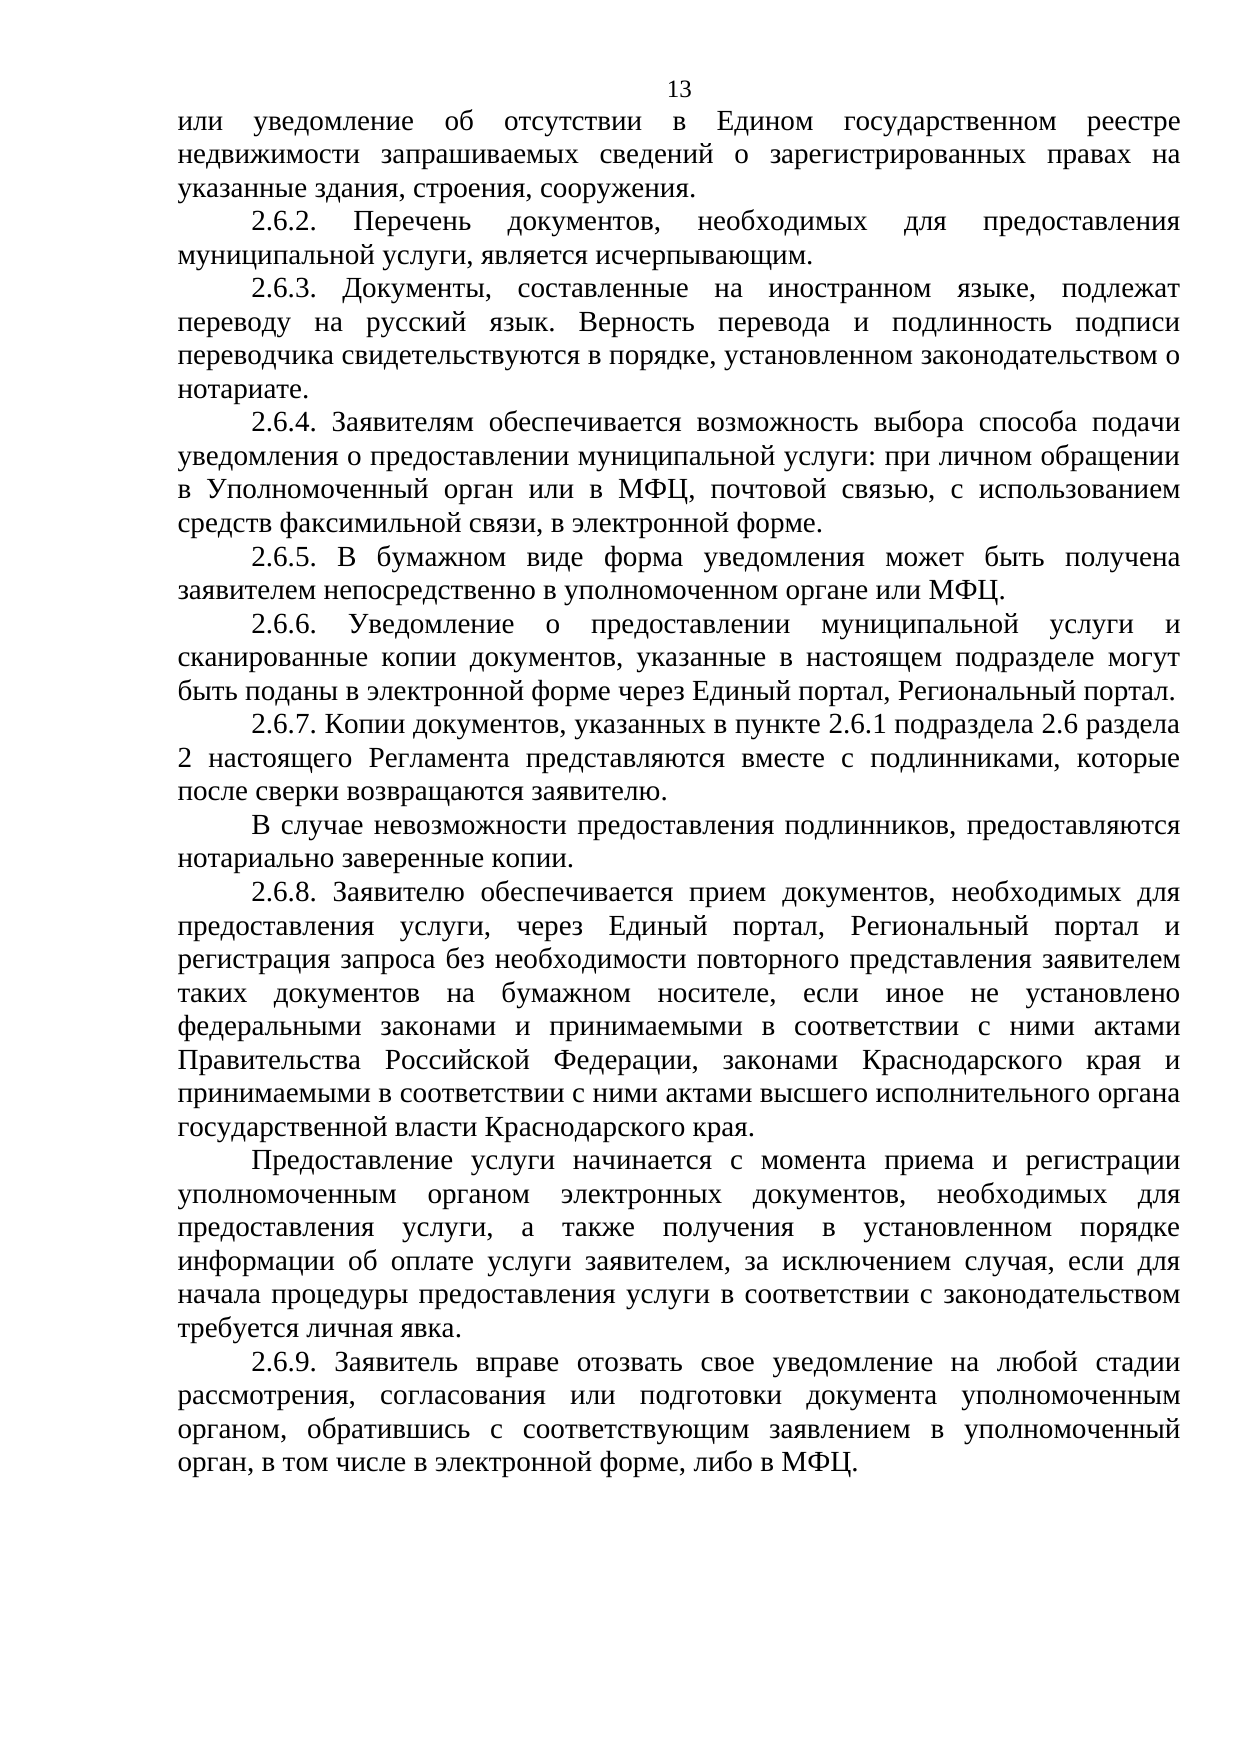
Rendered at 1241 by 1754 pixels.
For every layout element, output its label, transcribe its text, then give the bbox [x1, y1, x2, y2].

text 2.6.9. Заявитель вправе отозвать свое уведомление на любой стадии рассмотрения, согласования или подготовки документа уполномоченным органом, обратившись с соответствующим заявлением в уполномоченный орган, в том числе в электронной форме, либо в МФЦ. [177, 1344, 1181, 1478]
text 2.6.2. Перечень документов, необходимых для предоставления муниципальной услуги, является исчерпывающим. [177, 203, 1181, 270]
text 2.6.6. Уведомление о предоставлении муниципальной услуги и сканированные копии документов, указанные в настоящем подразделе могут быть поданы в электронной форме через Единый портал, Региональный портал. [177, 606, 1181, 706]
text 2.6.3. Документы, составленные на иностранном языке, подлежат переводу на русский язык. Верность перевода и подлинность подписи переводчика свидетельствуются в порядке, установленном законодательством о нотариате. [177, 270, 1181, 404]
text 2.6.7. Копии документов, указанных в пункте 2.6.1 подраздела 2.6 раздела 2 настоящего Регламента представляются вместе с подлинниками, которые после сверки возвращаются заявителю. [177, 706, 1181, 807]
text 2.6.4. Заявителям обеспечивается возможность выбора способа подачи уведомления о предоставлении муниципальной услуги: при личном обращении в Уполномоченный орган или в МФЦ, почтовой связью, с использованием средств факсимильной связи, в электронной форме. [177, 404, 1181, 539]
text 2.6.8. Заявителю обеспечивается прием документов, необходимых для предоставления услуги, через Единый портал, Региональный портал и регистрация запроса без необходимости повторного представления заявителем таких документов на бумажном носителе, если иное не установлено федеральными законами и принимаемыми в соответствии с ними актами Правительства Российской Федерации, законами Краснодарского края и принимаемыми в соответствии с ними актами высшего исполнительного органа государственной власти Краснодарского края. [177, 874, 1181, 1142]
text В случае невозможности предоставления подлинников, предоставляются нотариально заверенные копии. [177, 807, 1181, 874]
text Предоставление услуги начинается с момента приема и регистрации уполномоченным органом электронных документов, необходимых для предоставления услуги, а также получения в установленном порядке информации об оплате услуги заявителем, за исключением случая, если для начала процедуры предоставления услуги в соответствии с законодательством требуется личная явка. [177, 1142, 1181, 1344]
text 2.6.5. В бумажном виде форма уведомления может быть получена заявителем непосредственно в уполномоченном органе или МФЦ. [177, 539, 1181, 606]
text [177, 103, 1181, 203]
